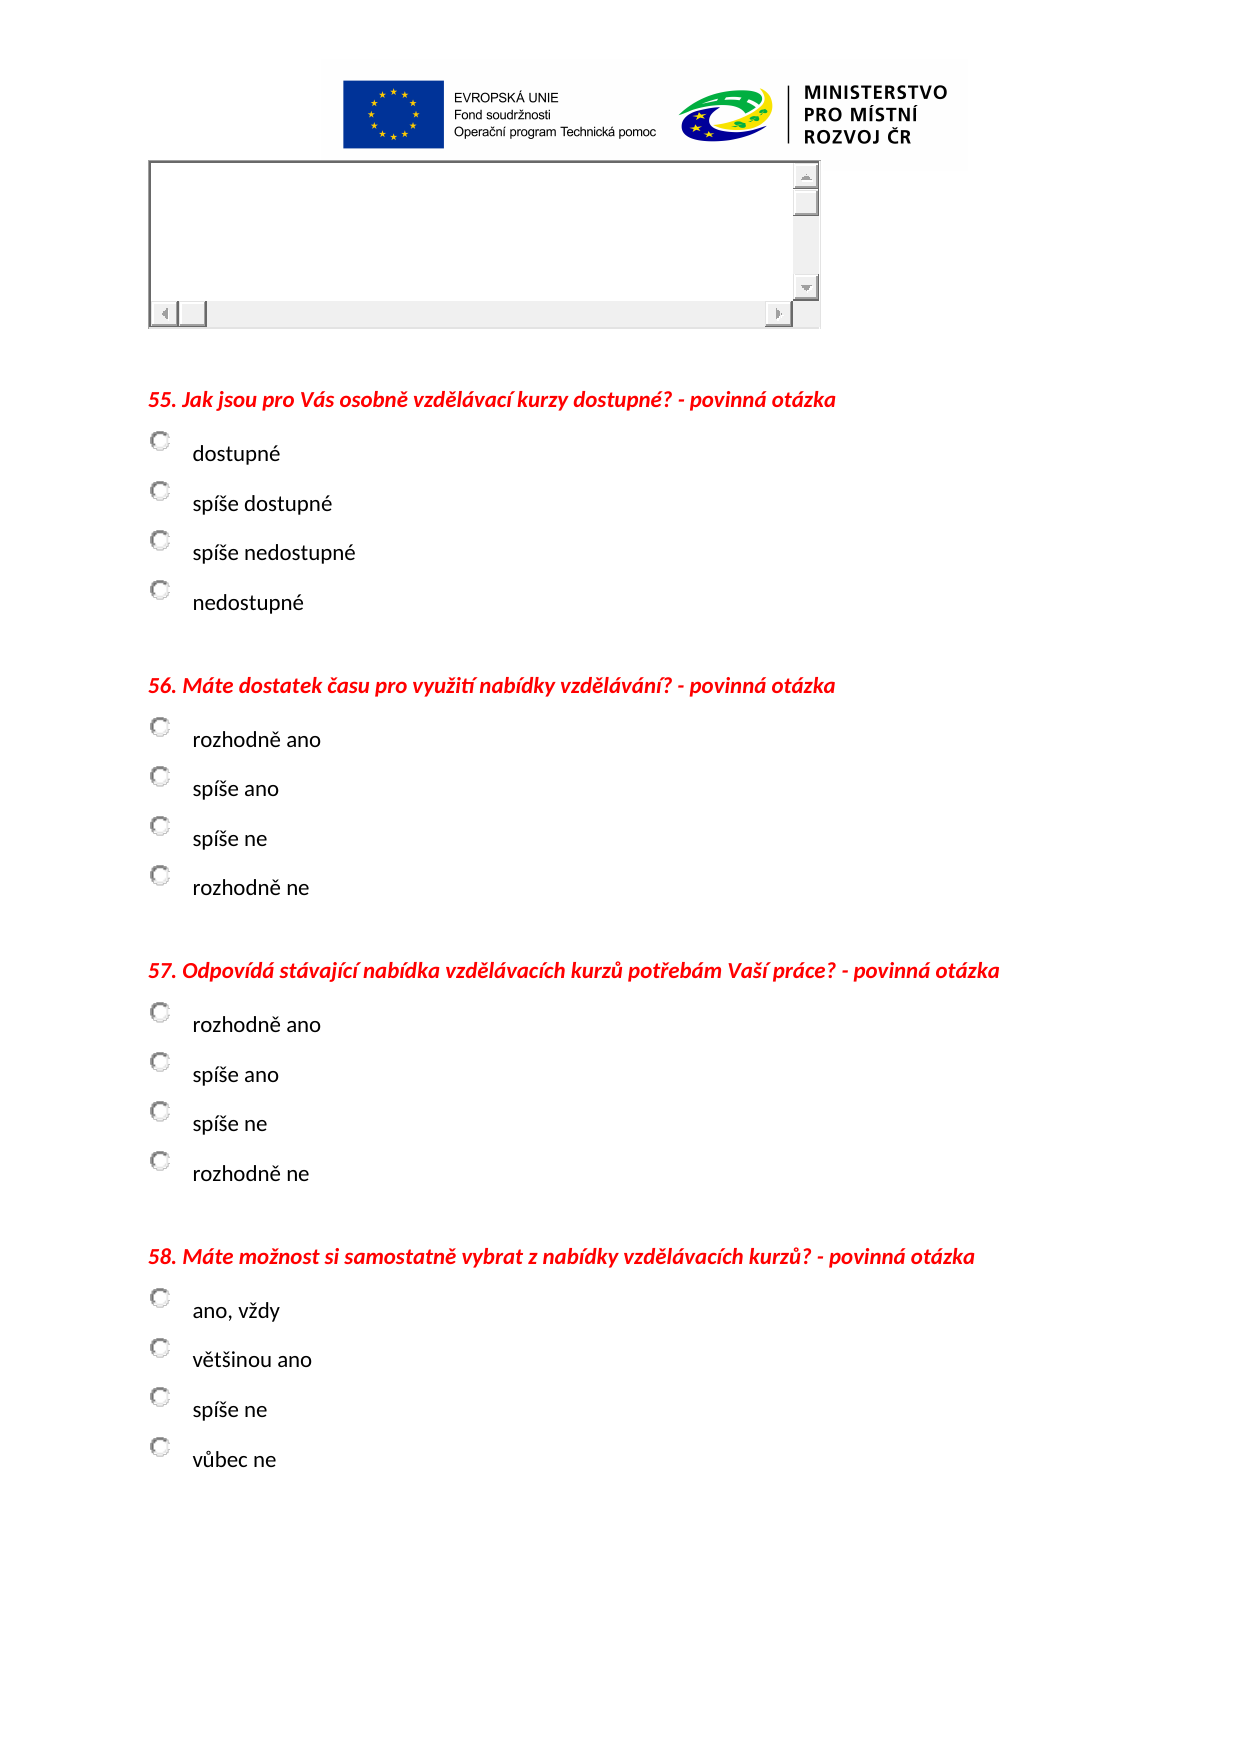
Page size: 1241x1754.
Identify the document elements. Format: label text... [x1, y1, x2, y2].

table_header rozhodně ano spíše ano spíše ne rozhodně ne [148, 703, 1093, 936]
subtitle 58. Máte možnost si samostatně vybrat z nabídky vzdělávacích kurzů? - povinná otázka [148, 1242, 1093, 1270]
table_header dostupné spíše dostupné spíše nedostupné nedostupné [148, 418, 1093, 650]
subtitle 56. Máte dostatek času pro využití nabídky vzdělávání? - povinná otázka [148, 671, 1093, 699]
subtitle 57. Odpovídá stávající nabídka vzdělávacích kurzů potřebám Vaší práce? - povinná otázka [148, 957, 1093, 985]
table_header ano, vždy většinou ano spíše ne vůbec ne [148, 1275, 1093, 1507]
picture [794, 163, 818, 171]
table_header rozhodně ano spíše ano spíše ne rozhodně ne [148, 989, 1093, 1221]
picture [321, 59, 968, 171]
subtitle 55. Jak jsou pro Vás osobně vzdělávací kurzy dostupné? - povinná otázka [148, 385, 1093, 413]
